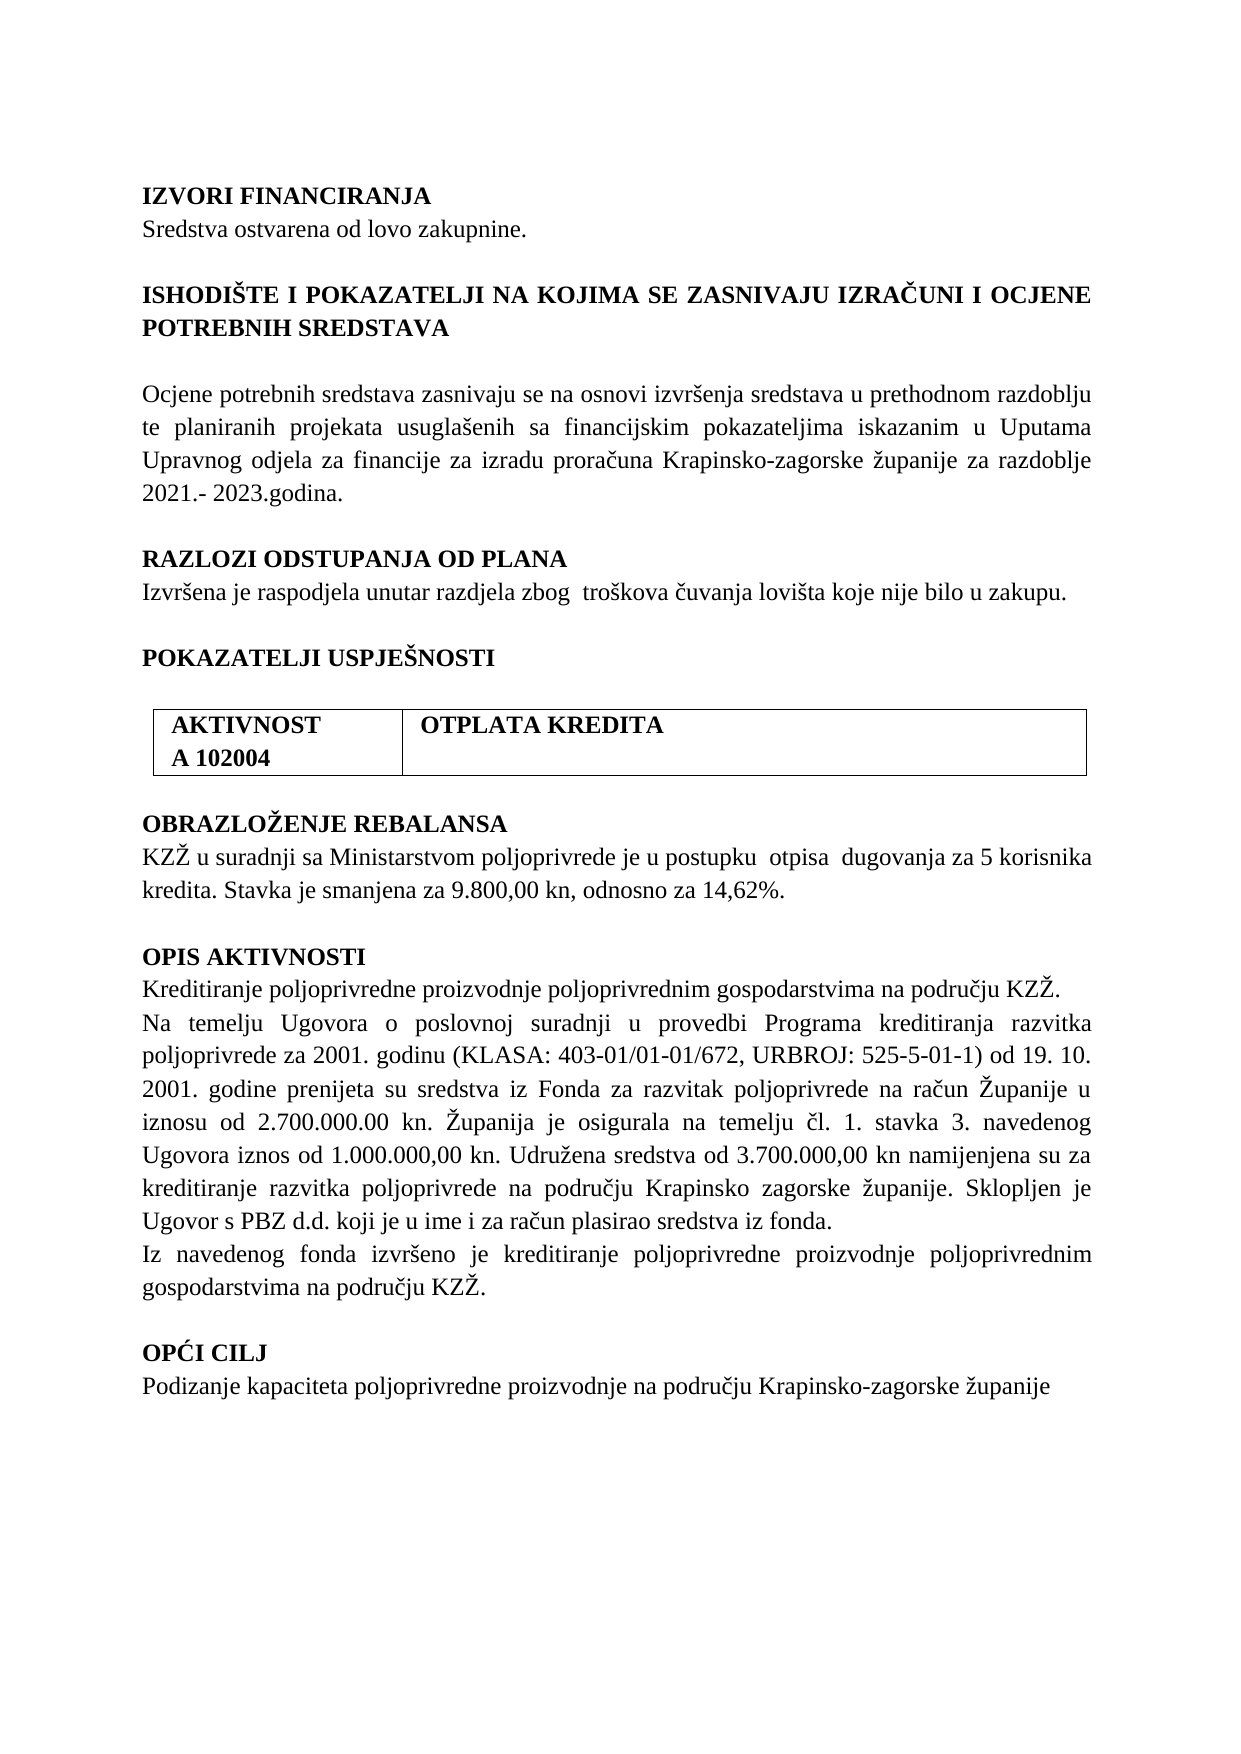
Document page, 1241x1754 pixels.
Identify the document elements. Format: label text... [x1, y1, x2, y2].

text OBRAZLOŽENJE REBALANSA [142, 809, 1092, 838]
text Izvršena je raspodjela unutar razdjela zbog troškova čuvanja lovišta koje nije bilo u zakupu. [142, 577, 1092, 606]
text IZVORI FINANCIRANJA [142, 181, 1092, 209]
text POKAZATELJI USPJEŠNOSTI [142, 643, 1092, 672]
text OPĆI CILJ [142, 1338, 1092, 1367]
text RAZLOZI ODSTUPANJA OD PLANA [142, 544, 1092, 573]
text Kreditiranje poljoprivredne proizvodnje poljoprivrednim gospodarstvima na području KZŽ. [142, 974, 1092, 1003]
text ISHODIŠTE I POKAZATELJI NA KOJIMA SE ZASNIVAJU IZRAČUNI I OCJENE POTREBNIH SREDSTAVA [142, 280, 1092, 342]
text Sredstva ostvarena od lovo zakupnine. [142, 214, 1092, 242]
text OPIS AKTIVNOSTI [142, 942, 1092, 970]
text Na temelju Ugovora o poslovnoj suradnji u provedbi Programa kreditiranja razvitka poljoprivrede za 2001. godinu (KLASA: 403-01/01-01/672, URBROJ: 525-5-01-1) od 19. 10. 2001. godine prenijeta su sredstva iz Fonda za razvitak poljoprivrede na račun Županije u iznosu od 2.700.000.00 kn. Županija je osigurala na temelju čl. 1. stavka 3. navedenog Ugovora iznos od 1.000.000,00 kn. Udružena sredstva od 3.700.000,00 kn namijenjena su za kreditiranje razvitka poljoprivrede na području Krapinsko zagorske županije. Sklopljen je Ugovor s PBZ d.d. koji je u ime i za račun plasirao sredstva iz fonda. [142, 1008, 1092, 1234]
text Podizanje kapaciteta poljoprivredne proizvodnje na području Krapinsko-zagorske županije [142, 1371, 1092, 1399]
text KZŽ u suradnji sa Ministarstvom poljoprivrede je u postupku otpisa dugovanja za 5 korisnika kredita. Stavka je smanjena za 9.800,00 kn, odnosno za 14,62%. [142, 842, 1092, 904]
table_header AKTIVNOST A 102004 [154, 710, 402, 775]
table_header OTPLATA KREDITA [403, 710, 1086, 775]
text Iz navedenog fonda izvršeno je kreditiranje poljoprivredne proizvodnje poljoprivrednim gospodarstvima na području KZŽ. [142, 1239, 1092, 1301]
text Ocjene potrebnih sredstava zasnivaju se na osnovi izvršenja sredstava u prethodnom razdoblju te planiranih projekata usuglašenih sa financijskim pokazateljima iskazanim u Uputama Upravnog odjela za financije za izradu proračuna Krapinsko-zagorske županije za razdoblje 2021.- 2023.godina. [142, 379, 1092, 507]
